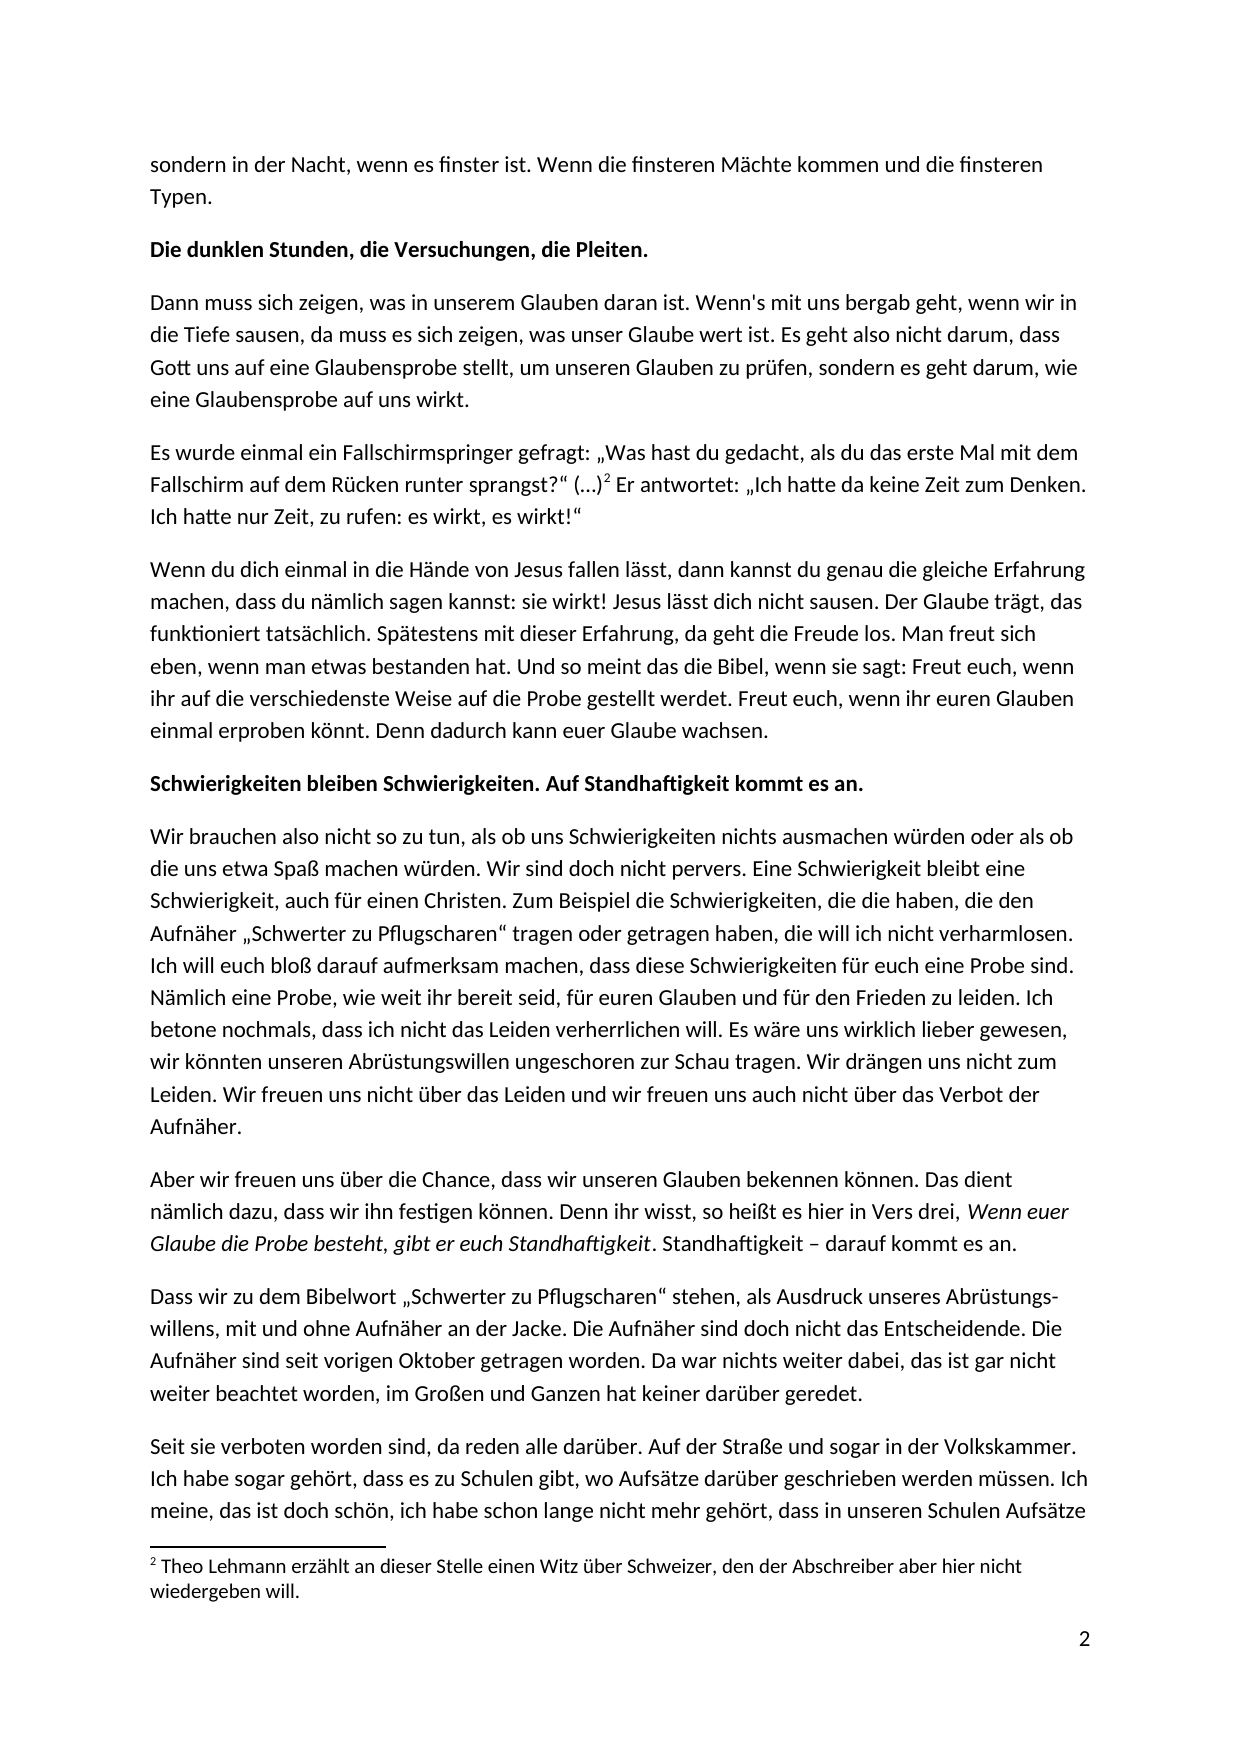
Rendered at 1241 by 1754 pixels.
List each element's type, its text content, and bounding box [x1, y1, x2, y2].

text Dann muss sich zeigen, was in unserem Glauben daran ist. Wenn's mit uns bergab geht, wenn wir in die Tiefe sausen, da muss es sich zeigen, was unser Glaube wert ist. Es geht also nicht darum, dass Gott uns auf eine Glaubensprobe stellt, um unseren Glauben zu prüfen, sondern es geht darum, wie eine Glaubensprobe auf uns wirkt. [150, 288, 1090, 413]
text Wir brauchen also nicht so zu tun, als ob uns Schwierigkeiten nichts ausmachen würden oder als ob die uns etwa Spaß machen würden. Wir sind doch nicht pervers. Eine Schwierigkeit bleibt eine Schwierigkeit, auch für einen Christen. Zum Beispiel die Schwierigkeiten, die die haben, die den Aufnäher „Schwerter zu Pflugscharen“ tragen oder getragen haben, die will ich nicht verharmlosen. Ich will euch bloß darauf aufmerksam machen, dass diese Schwierigkeiten für euch eine Probe sind. Nämlich eine Probe, wie weit ihr bereit seid, für euren Glauben und für den Frieden zu leiden. Ich betone nochmals, dass ich nicht das Leiden verherrlichen will. Es wäre uns wirklich lieber gewesen, wir könnten unseren Abrüstungswillen ungeschoren zur Schau tragen. Wir drängen uns nicht zum Leiden. Wir freuen uns nicht über das Leiden und wir freuen uns auch nicht über das Verbot der Aufnäher. [150, 822, 1090, 1140]
text Schwierigkeiten bleiben Schwierigkeiten. Auf Standhaftigkeit kommt es an. [150, 769, 1090, 797]
text Die dunklen Stunden, die Versuchungen, die Pleiten. [150, 235, 1090, 263]
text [150, 150, 1090, 210]
text Wenn du dich einmal in die Hände von Jesus fallen lässt, dann kannst du genau die gleiche Erfahrung machen, dass du nämlich sagen kannst: sie wirkt! Jesus lässt dich nicht sausen. Der Glaube trägt, das funktioniert tatsächlich. Spätestens mit dieser Erfahrung, da geht die Freude los. Man freut sich eben, wenn man etwas bestanden hat. Und so meint das die Bibel, wenn sie sagt: Freut euch, wenn ihr auf die verschiedenste Weise auf die Probe gestellt werdet. Freut euch, wenn ihr euren Glauben einmal erproben könnt. Denn dadurch kann euer Glaube wachsen. [150, 555, 1090, 744]
text Aber wir freuen uns über die Chance, dass wir unseren Glauben bekennen können. Das dient nämlich dazu, dass wir ihn festigen können. Denn ihr wisst, so heißt es hier in Vers drei, Wenn euer Glaube die Probe besteht, gibt er euch Standhaftigkeit. Standhaftigkeit – darauf kommt es an. [150, 1165, 1090, 1257]
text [150, 1432, 1090, 1524]
text Dass wir zu dem Bibelwort „Schwerter zu Pflugscharen“ stehen, als Ausdruck unseres Abrüstungs-willens, mit und ohne Aufnäher an der Jacke. Die Aufnäher sind doch nicht das Entscheidende. Die Aufnäher sind seit vorigen Oktober getragen worden. Da war nichts weiter dabei, das ist gar nicht weiter beachtet worden, im Großen und Ganzen hat keiner darüber geredet. [150, 1282, 1090, 1407]
text Es wurde einmal ein Fallschirmspringer gefragt: „Was hast du gedacht, als du das erste Mal mit dem Fallschirm auf dem Rücken runter sprangst?“ (…) Er antwortet: „Ich hatte da keine Zeit zum Denken. Ich hatte nur Zeit, zu rufen: es wirkt, es wirkt!“ [150, 438, 1090, 530]
